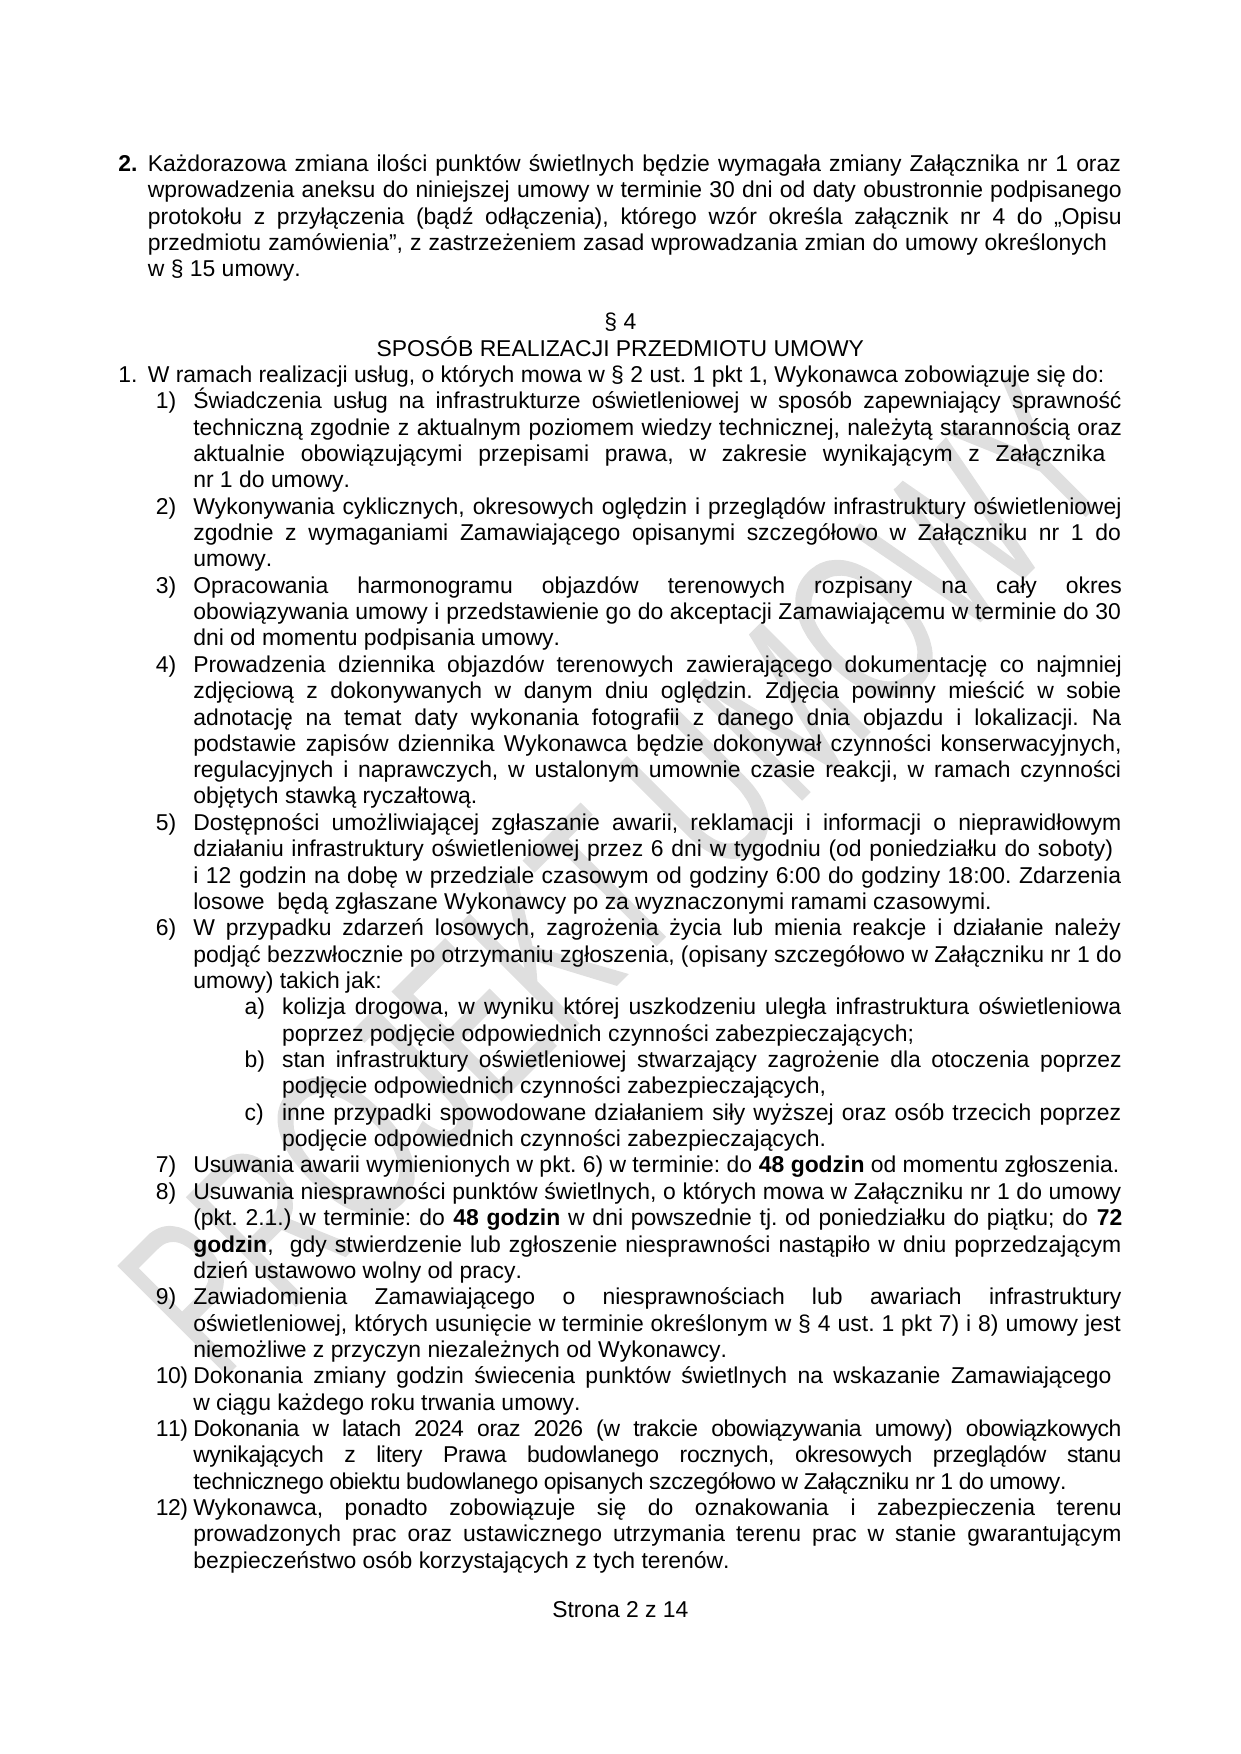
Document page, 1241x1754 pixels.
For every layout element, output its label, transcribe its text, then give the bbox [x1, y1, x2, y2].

list Świadczenia usług na infrastrukturze oświetleniowej w sposób zapewniający sprawność techniczną zgodnie z aktualnym poziomem wiedzy technicznej, należytą starannością oraz aktualnie obowiązującymi przepisami prawa, w zakresie wynikającym z Załącznika nr 1 do umowy. [156, 387, 1122, 493]
list Opracowania harmonogramu objazdów terenowych rozpisany na cały okres obowiązywania umowy i przedstawienie go do akceptacji Zamawiającemu w terminie do 30 dni od momentu podpisania umowy. [156, 572, 1122, 651]
list stan infrastruktury oświetleniowej stwarzający zagrożenie dla otoczenia poprzez podjęcie odpowiednich czynności zabezpieczających, [244, 1046, 1122, 1099]
list kolizja drogowa, w wyniku której uszkodzeniu uległa infrastruktura oświetleniowa poprzez podjęcie odpowiednich czynności zabezpieczających; [244, 993, 1122, 1046]
list Dostępności umożliwiającej zgłaszanie awarii, reklamacji i informacji o nieprawidłowym działaniu infrastruktury oświetleniowej przez 6 dni w tygodniu (od poniedziałku do soboty) i 12 godzin na dobę w przedziale czasowym od godziny 6:00 do godziny 18:00. Zdarzenia losowe będą zgłaszane Wykonawcy po za wyznaczonymi ramami czasowymi. [156, 809, 1122, 914]
list Usuwania niesprawności punktów świetlnych, o których mowa w Załączniku nr 1 do umowy (pkt. 2.1.) w terminie: do 48 godzin w dni powszednie tj. od poniedziałku do piątku; do 72 godzin, gdy stwierdzenie lub zgłoszenie niesprawności nastąpiło w dniu poprzedzającym dzień ustawowo wolny od pracy. [156, 1178, 1122, 1283]
list W przypadku zdarzeń losowych, zagrożenia życia lub mienia reakcje i działanie należy podjąć bezzwłocznie po otrzymaniu zgłoszenia, (opisany szczegółowo w Załączniku nr 1 do umowy) takich jak: [156, 914, 1122, 993]
list Prowadzenia dziennika objazdów terenowych zawierającego dokumentację co najmniej zdjęciową z dokonywanych w danym dniu oględzin. Zdjęcia powinny mieścić w sobie adnotację na temat daty wykonania fotografii z danego dnia objazdu i lokalizacji. Na podstawie zapisów dziennika Wykonawca będzie dokonywał czynności konserwacyjnych, regulacyjnych i naprawczych, w ustalonym umownie czasie reakcji, w ramach czynności objętych stawką ryczałtową. [156, 651, 1122, 809]
list inne przypadki spowodowane działaniem siły wyższej oraz osób trzecich poprzez podjęcie odpowiednich czynności zabezpieczających. [244, 1099, 1122, 1151]
list Wykonawca, ponadto zobowiązuje się do oznakowania i zabezpieczenia terenu prowadzonych prac oraz ustawicznego utrzymania terenu prac w stanie gwarantującym bezpieczeństwo osób korzystających z tych terenów. [156, 1494, 1122, 1573]
text § 4 [118, 308, 1122, 334]
text SPOSÓB REALIZACJI PRZEDMIOTU UMOWY [118, 334, 1122, 361]
list Wykonywania cyklicznych, okresowych oględzin i przeglądów infrastruktury oświetleniowej zgodnie z wymaganiami Zamawiającego opisanymi szczegółowo w Załączniku nr 1 do umowy. [156, 493, 1122, 572]
list Każdorazowa zmiana ilości punktów świetlnych będzie wymagała zmiany Załącznika nr 1 oraz wprowadzenia aneksu do niniejszej umowy w terminie 30 dni od daty obustronnie podpisanego protokołu z przyłączenia (bądź odłączenia), którego wzór określa załącznik nr 4 do „Opisu przedmiotu zamówienia”, z zastrzeżeniem zasad wprowadzania zmian do umowy określonych w § 15 umowy. [118, 150, 1122, 282]
list Dokonania w latach 2024 oraz 2026 (w trakcie obowiązywania umowy) obowiązkowych wynikających z litery Prawa budowlanego rocznych, okresowych przeglądów stanu technicznego obiektu budowlanego opisanych szczegółowo w Załączniku nr 1 do umowy. [156, 1415, 1122, 1494]
list Dokonania zmiany godzin świecenia punktów świetlnych na wskazanie Zamawiającego w ciągu każdego roku trwania umowy. [156, 1362, 1122, 1415]
list W ramach realizacji usług, o których mowa w § 2 ust. 1 pkt 1, Wykonawca zobowiązuje się do: [118, 361, 1122, 387]
list Usuwania awarii wymienionych w pkt. 6) w terminie: do 48 godzin od momentu zgłoszenia. [156, 1151, 1122, 1178]
list Zawiadomienia Zamawiającego o niesprawnościach lub awariach infrastruktury oświetleniowej, których usunięcie w terminie określonym w § 4 ust. 1 pkt 7) i 8) umowy jest niemożliwe z przyczyn niezależnych od Wykonawcy. [156, 1283, 1122, 1362]
